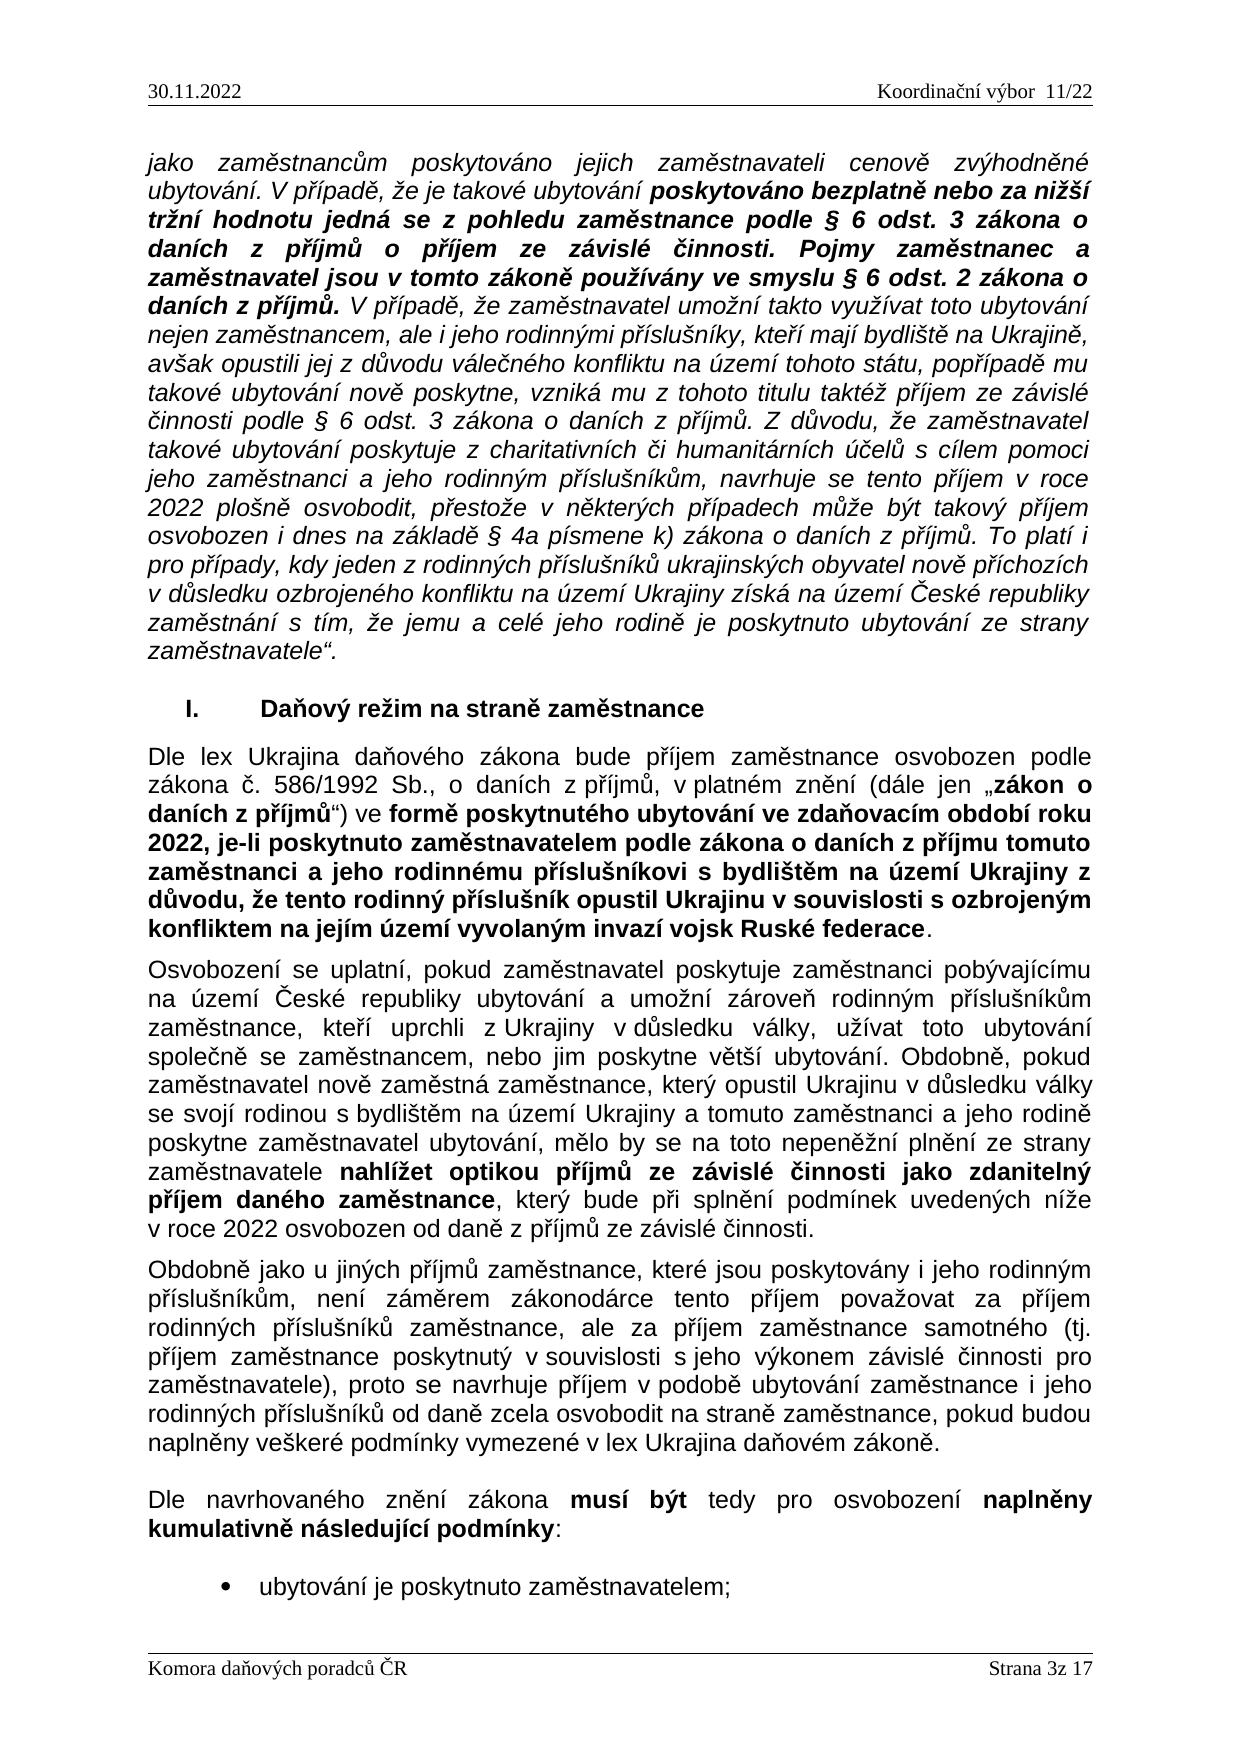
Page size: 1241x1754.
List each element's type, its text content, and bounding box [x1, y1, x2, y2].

list ubytování je poskytnuto zaměstnavatelem; [221, 1572, 1093, 1600]
text Osvobození se uplatní, pokud zaměstnavatel poskytuje zaměstnanci pobývajícímu na území České republiky ubytování a umožní zároveň rodinným příslušníkům zaměstnance, kteří uprchli z Ukrajiny v důsledku války, užívat toto ubytování společně se zaměstnancem, nebo jim poskytne větší ubytování. Obdobně, pokud zaměstnavatel nově zaměstná zaměstnance, který opustil Ukrajinu v důsledku války se svojí rodinou s bydlištěm na území Ukrajiny a tomuto zaměstnanci a jeho rodině poskytne zaměstnavatel ubytování, mělo by se na toto nepeněžní plnění ze strany zaměstnavatele nahlížet optikou příjmů ze závislé činnosti jako zdanitelný příjem daného zaměstnance, který bude při splnění podmínek uvedených níže v roce 2022 osvobozen od daně z příjmů ze závislé činnosti. [148, 955, 1093, 1243]
text Dle navrhovaného znění zákona musí být tedy pro osvobození naplněny kumulativně následující podmínky: [148, 1485, 1093, 1543]
list Daňový režim na straně zaměstnance [185, 694, 1093, 723]
text Obdobně jako u jiných příjmů zaměstnance, které jsou poskytovány i jeho rodinným příslušníkům, není záměrem zákonodárce tento příjem považovat za příjem rodinných příslušníků zaměstnance, ale za příjem zaměstnance samotného (tj. příjem zaměstnance poskytnutý v souvislosti s jeho výkonem závislé činnosti pro zaměstnavatele), proto se navrhuje příjem v podobě ubytování zaměstnance i jeho rodinných příslušníků od daně zcela osvobodit na straně zaměstnance, pokud budou naplněny veškeré podmínky vymezené v lex Ukrajina daňovém zákoně. [148, 1255, 1093, 1457]
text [148, 148, 1093, 665]
text Dle lex Ukrajina daňového zákona bude příjem zaměstnance osvobozen podle zákona č. 586/1992 Sb., o daních z příjmů, v platném znění (dále jen „zákon o daních z příjmů“) ve formě poskytnutého ubytování ve zdaňovacím období roku 2022, je-li poskytnuto zaměstnavatelem podle zákona o daních z příjmu tomuto zaměstnanci a jeho rodinnému příslušníkovi s bydlištěm na území Ukrajiny z důvodu, že tento rodinný příslušník opustil Ukrajinu v souvislosti s ozbrojeným konfliktem na jejím území vyvolaným invazí vojsk Ruské federace. [148, 742, 1093, 943]
